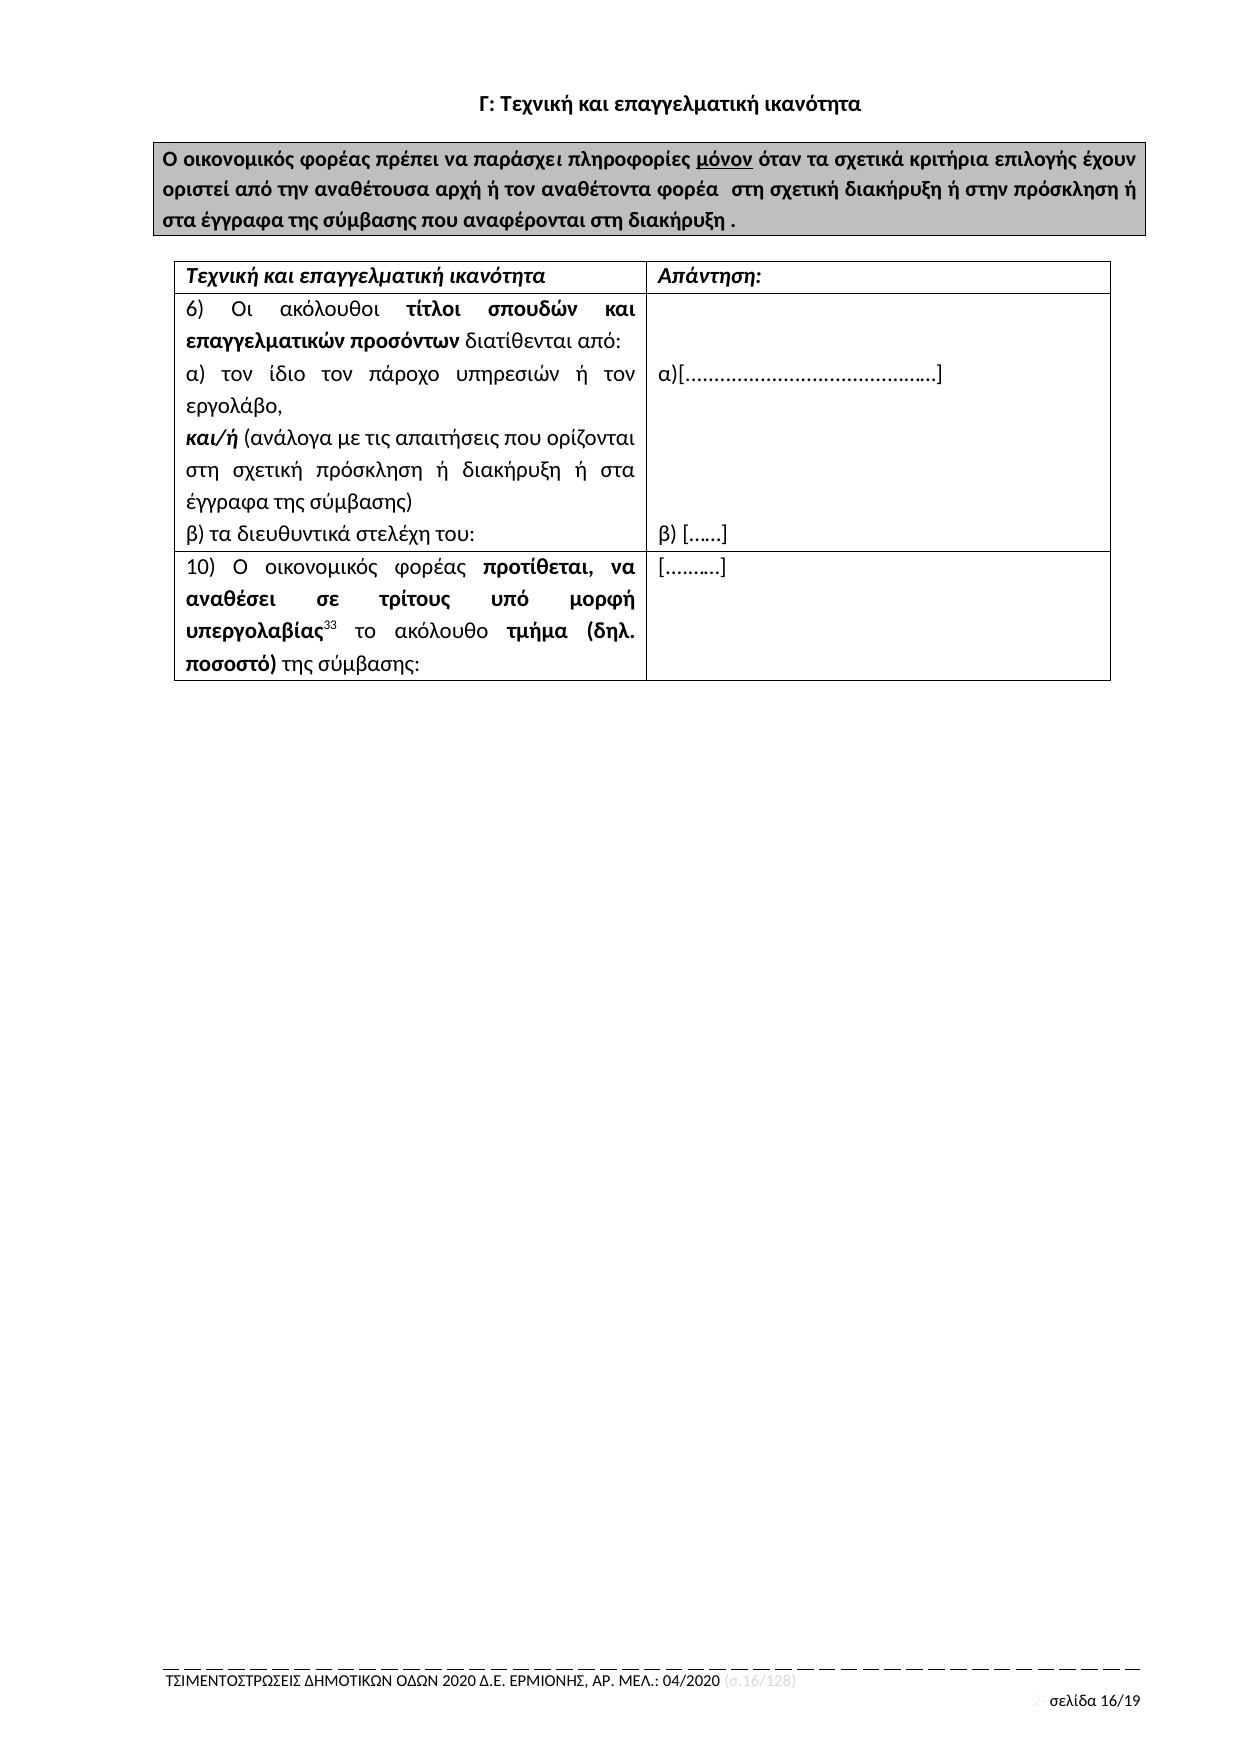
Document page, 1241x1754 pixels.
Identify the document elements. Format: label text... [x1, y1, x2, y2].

table_cell 10) Ο οικονομικός φορέας προτίθεται, να αναθέσει σε τρίτους υπό μορφή υπεργολαβίας το ακόλουθο τμήμα (δηλ. ποσοστό) της σύμβασης: [175, 552, 646, 680]
text Γ: Τεχνική και επαγγελματική ικανότητα [162, 89, 1137, 117]
text Ο οικονομικός φορέας πρέπει να παράσχει πληροφορίες μόνον όταν τα σχετικά κριτήρια επιλογής έχουν οριστεί από την αναθέτουσα αρχή ή τον αναθέτοντα φορέα στη σχετική διακήρυξη ή στην πρόσκληση ή στα έγγραφα της σύμβασης που αναφέρονται στη διακήρυξη . [154, 143, 1145, 235]
table_header Τεχνική και επαγγελματική ικανότητα [175, 262, 646, 293]
table_header Απάντηση: [647, 262, 1110, 293]
table_cell [....……] [647, 552, 1110, 680]
table_cell 6) Οι ακόλουθοι τίτλοι σπουδών και επαγγελματικών προσόντων διατίθενται από: α) τον ίδιο τον πάροχο υπηρεσιών ή τον εργολάβο, και/ή (ανάλογα με τις απαιτήσεις που ορίζονται στη σχετική πρόσκληση ή διακήρυξη ή στα έγγραφα της σύμβασης) β) τα διευθυντικά στελέχη του: [175, 294, 646, 551]
table_cell α)[......................................……] β) [……] [647, 294, 1110, 551]
